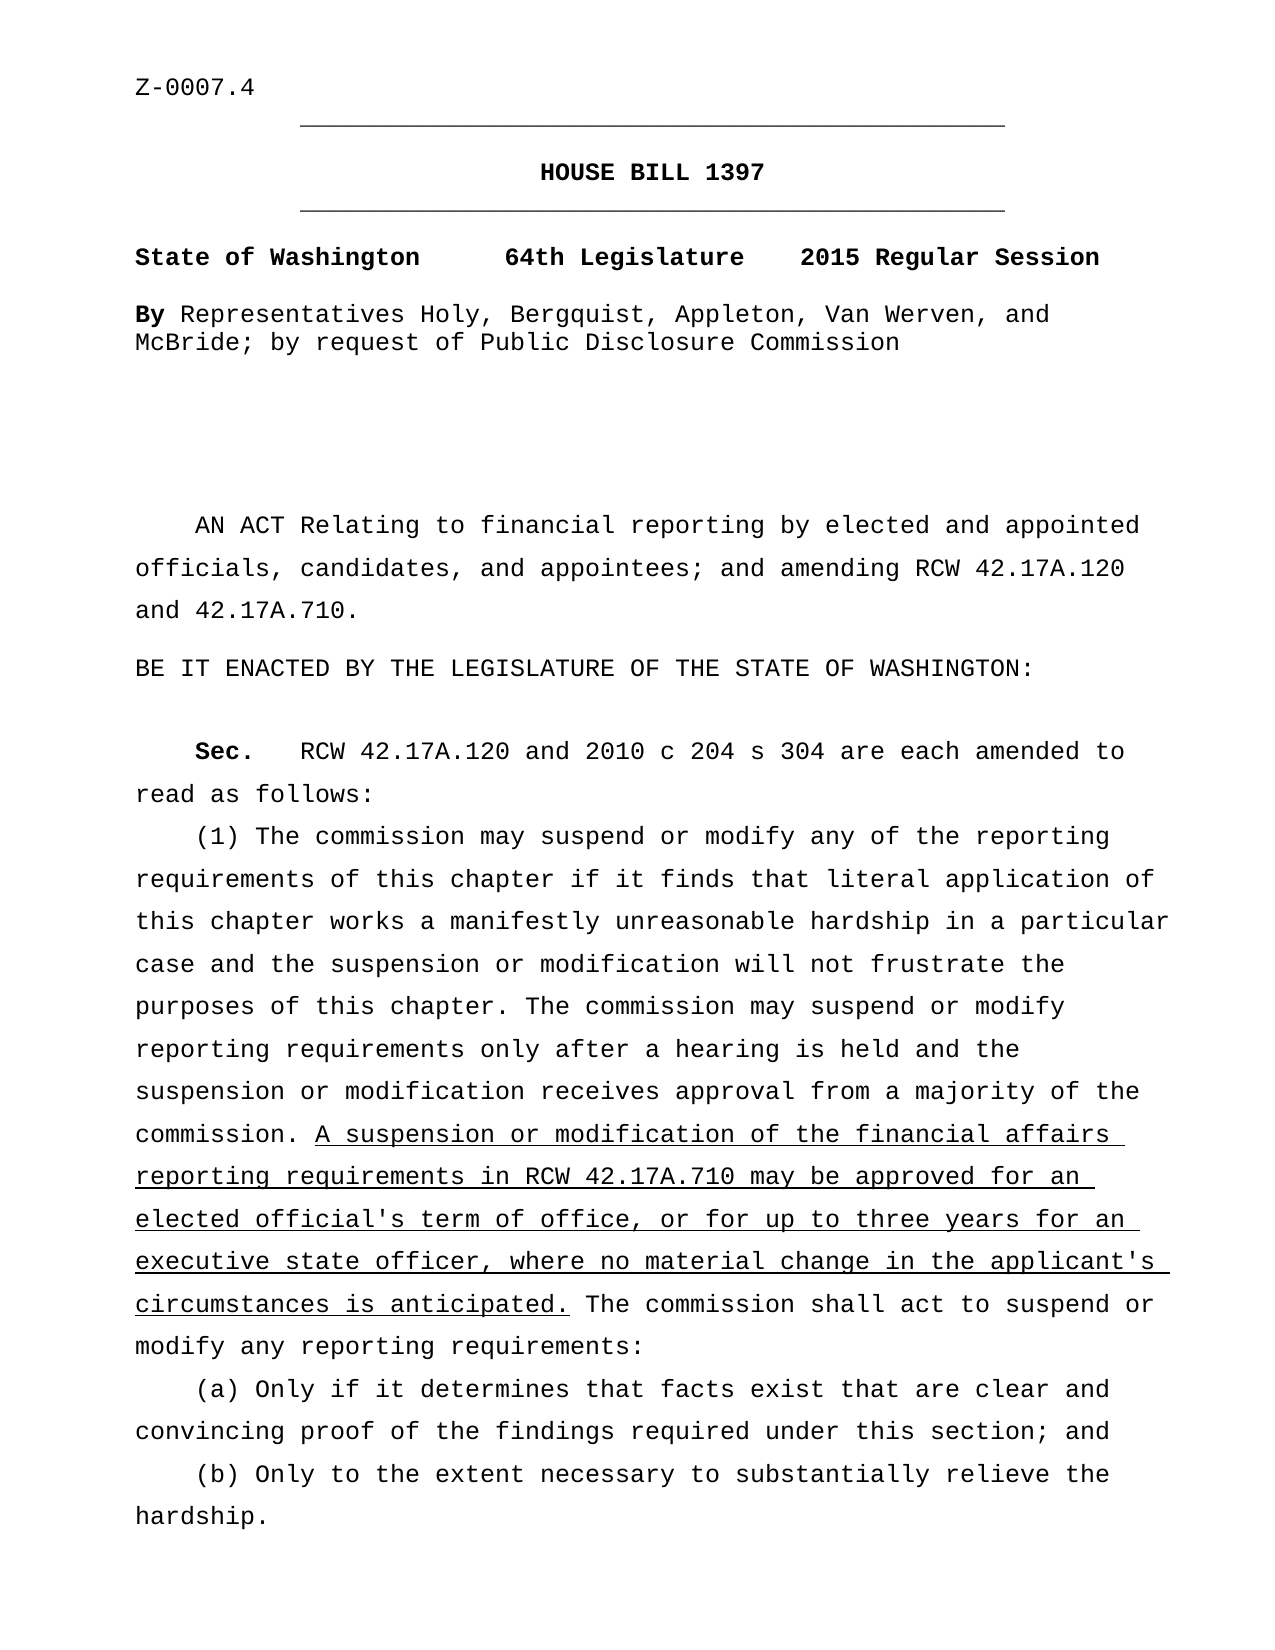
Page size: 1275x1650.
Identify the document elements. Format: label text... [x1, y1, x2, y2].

text (a) Only if it determines that facts exist that are clear and convincing proof of the findings required under this section; and [135, 1363, 1170, 1448]
text State of Washington 64th Legislature 2015 Regular Session [135, 245, 1170, 273]
text (1) The commission may suspend or modify any of the reporting requirements of this chapter if it finds that literal application of this chapter works a manifestly unreasonable hardship in a particular case and the suspension or modification will not frustrate the purposes of this chapter. The commission may suspend or modify reporting requirements only after a hearing is held and the suspension or modification receives approval from a majority of the commission. A suspension or modification of the financial affairs reporting requirements in RCW 42.17A.710 may be approved for an elected official's term of office, or for up to three years for an executive state officer, where no material change in the applicant's circumstances is anticipated. The commission shall act to suspend or modify any reporting requirements: [135, 1274, 1170, 1363]
text BE IT ENACTED BY THE LEGISLATURE OF THE STATE OF WASHINGTON: [135, 656, 1170, 684]
text _______________________________________________ [135, 103, 1170, 132]
text AN ACT Relating to financial reporting by elected and appointed officials, candidates, and appointees; and amending RCW 42.17A.120 and 42.17A.710. [135, 500, 1170, 627]
text (b) Only to the extent necessary to substantially relieve the hardship. [135, 1448, 1170, 1533]
text Sec. RCW 42.17A.120 and 2010 c 204 s 304 are each amended to read as follows: [135, 726, 1170, 811]
text (1) The commission may suspend or modify any of the reporting requirements of this chapter if it finds that literal application of this chapter works a manifestly unreasonable hardship in a particular case and the suspension or modification will not frustrate the purposes of this chapter. The commission may suspend or modify reporting requirements only after a hearing is held and the suspension or modification receives approval from a majority of the commission. A suspension or modification of the financial affairs reporting requirements in RCW 42.17A.710 may be approved for an elected official's term of office, or for up to three years for an executive state officer, where no material change in the applicant's circumstances is anticipated. The commission shall act to suspend or modify any reporting requirements: [135, 811, 1170, 1272]
text Z-0007.4 [135, 75, 1170, 103]
text By Representatives Holy, Bergquist, Appleton, Van Werven, and McBride; by request of Public Disclosure Commission [135, 302, 1170, 358]
text HOUSE BILL 1397 [135, 160, 1170, 188]
text _______________________________________________ [135, 188, 1170, 217]
